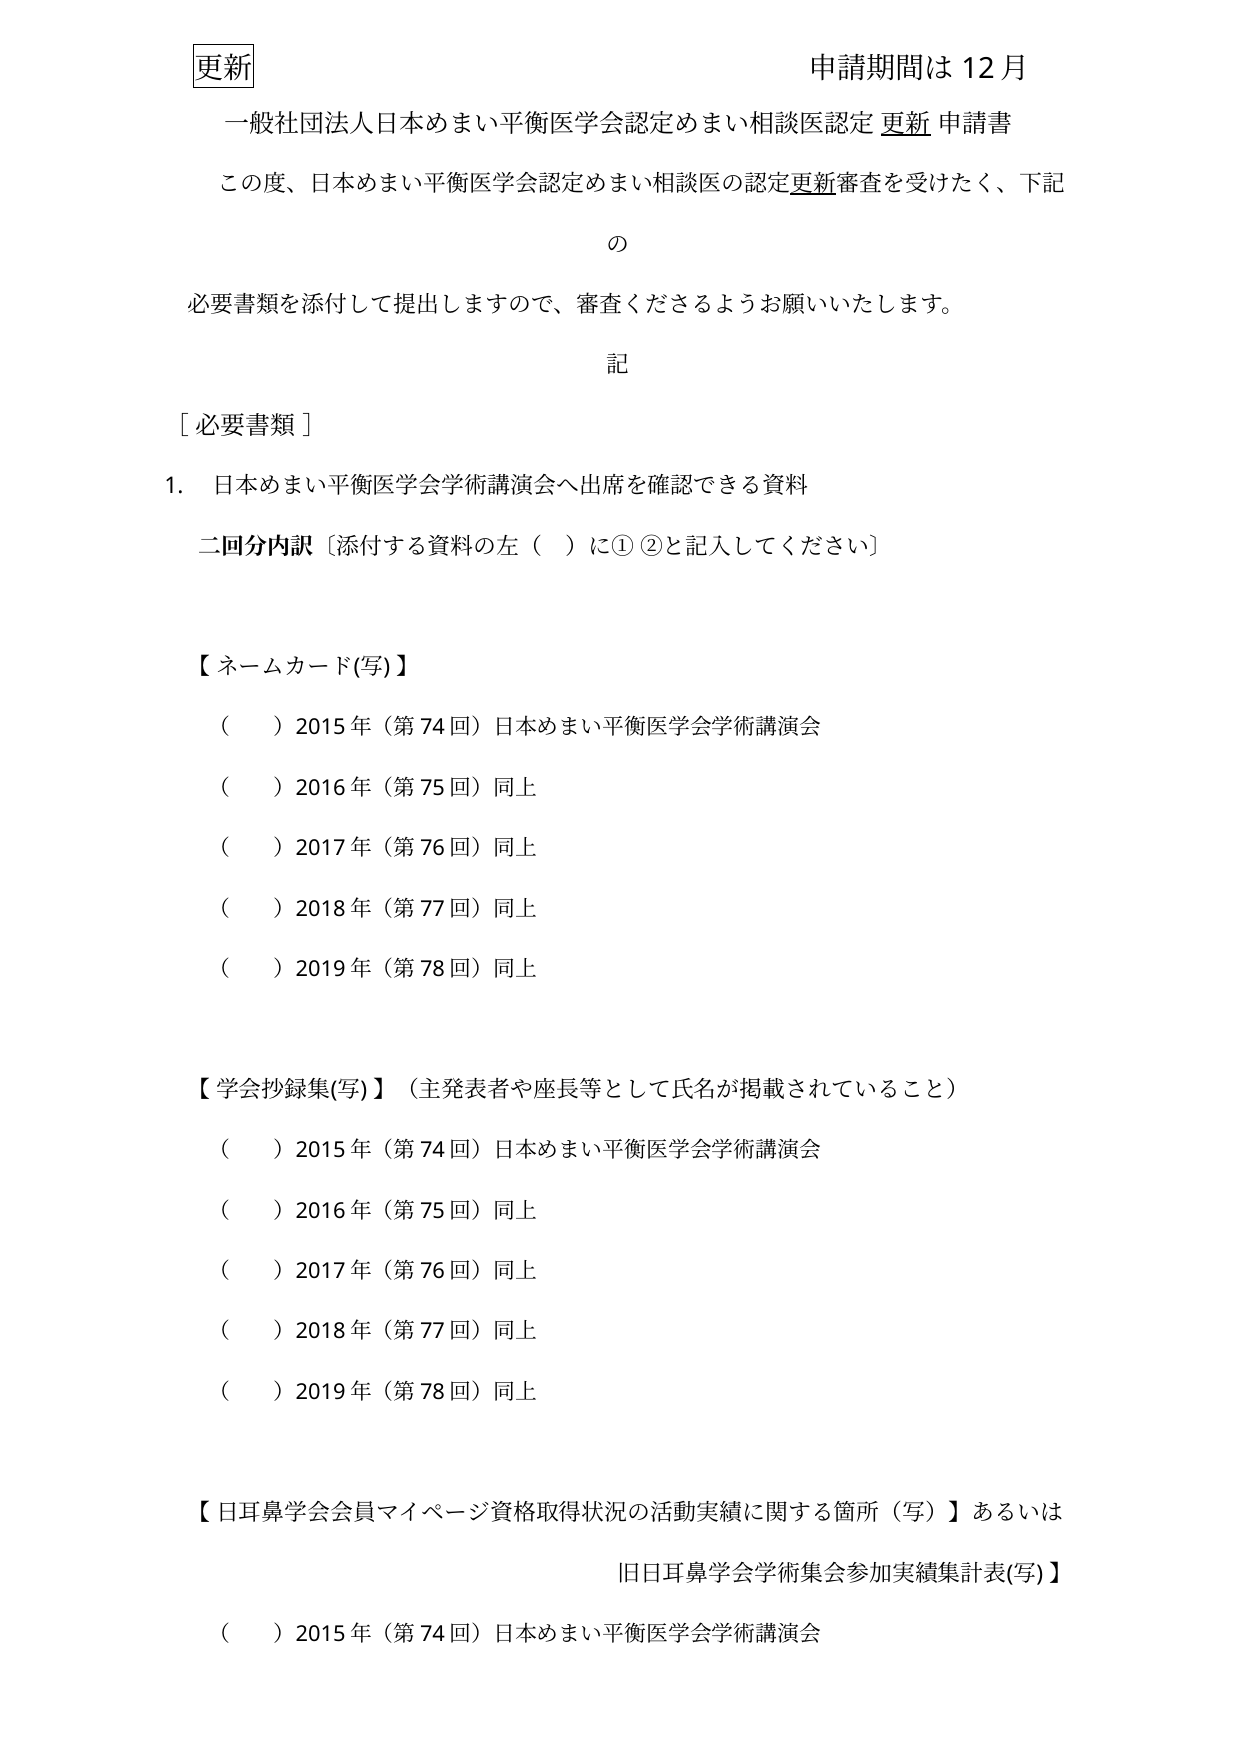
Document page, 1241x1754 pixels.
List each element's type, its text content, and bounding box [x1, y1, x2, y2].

text 一般社団法人日本めまい平衡医学会認定めまい相談医認定 更新 申請書 [164, 91, 1072, 151]
text （ ）2017年（第76回）同上 [164, 1239, 1072, 1299]
text （ ）2019年（第78回）同上 [164, 1360, 1072, 1420]
text この度、日本めまい平衡医学会認定めまい相談医の認定更新審査を受けたく、下記の [164, 151, 1072, 272]
text 【 ネームカード(写) 】 [164, 635, 1072, 695]
text 1. 日本めまい平衡医学会学術講演会へ出席を確認できる資料 [164, 453, 1072, 514]
text 【 学会抄録集(写) 】（主発表者や座長等として氏名が掲載されていること） [164, 1058, 1072, 1118]
text （ ）2016年（第75回）同上 [164, 756, 1072, 816]
subtitle 必要書類を添付して提出しますので、審査くださるようお願いいたします。 [164, 272, 1072, 333]
text 【 日耳鼻学会会員マイページ資格取得状況の活動実績に関する箇所（写）】あるいは [164, 1481, 1072, 1541]
text （ ）2015年（第74回）日本めまい平衡医学会学術講演会 [164, 1601, 1072, 1662]
text （ ）2015年（第74回）日本めまい平衡医学会学術講演会 [164, 695, 1072, 756]
text （ ）2018年（第77回）同上 [164, 1299, 1072, 1360]
text （ ）2015年（第74回）日本めまい平衡医学会学術講演会 [164, 1118, 1072, 1178]
text ［ 必要書類 ］ [164, 393, 1072, 453]
text （ ）2019年（第78回）同上 [164, 937, 1072, 997]
text （ ）2016年（第75回）同上 [164, 1178, 1072, 1239]
text （ ）2018年（第77回）同上 [164, 876, 1072, 937]
text 旧日耳鼻学会学術集会参加実績集計表(写) 】 [164, 1541, 1072, 1601]
text （ ）2017年（第76回）同上 [164, 816, 1072, 876]
text 二回分内訳〔添付する資料の左（ ）に① ②と記入してください〕 [164, 514, 1072, 574]
subtitle 記 [164, 333, 1072, 393]
